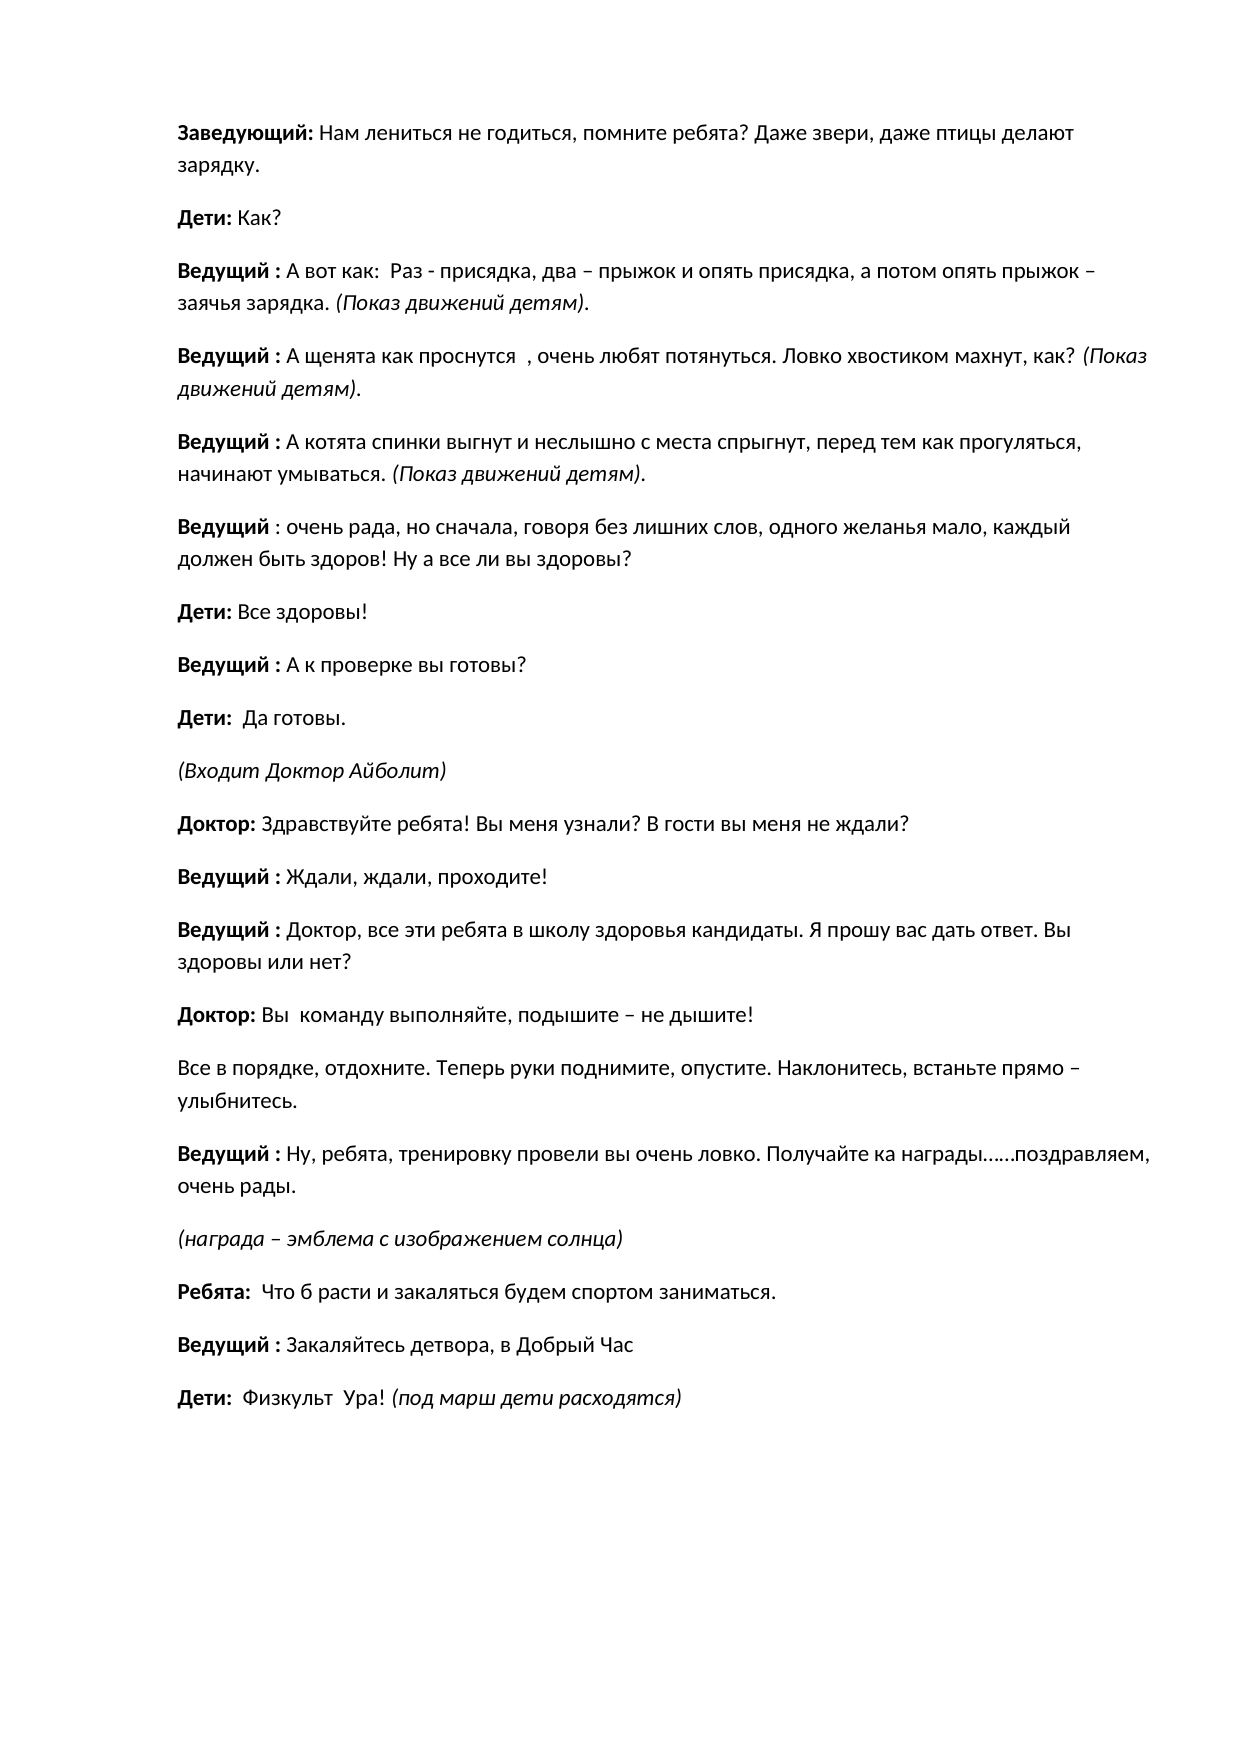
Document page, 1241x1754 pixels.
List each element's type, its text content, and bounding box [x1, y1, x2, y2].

text Дети: Как? [177, 203, 1152, 231]
text Дети: Все здоровы! [177, 597, 1152, 625]
text Ведущий : А котята спинки выгнут и неслышно с места спрыгнут, перед тем как прогуляться, начинают умываться. (Показ движений детям). [177, 427, 1152, 487]
text (награда – эмблема с изображением солнца) [177, 1224, 1152, 1252]
text Ведущий : А к проверке вы готовы? [177, 650, 1152, 678]
text Ведущий : Ждали, ждали, проходите! [177, 862, 1152, 890]
text Ведущий : очень рада, но сначала, говоря без лишних слов, одного желанья мало, каждый должен быть здоров! Ну а все ли вы здоровы? [177, 512, 1152, 572]
text Ведущий : Ну, ребята, тренировку провели вы очень ловко. Получайте ка награды……поздравляем, очень рады. [177, 1139, 1152, 1199]
text Ведущий : А щенята как проснутся , очень любят потянуться. Ловко хвостиком махнут, как? (Показ движений детям). [177, 342, 1152, 402]
text Все в порядке, отдохните. Теперь руки поднимите, опустите. Наклонитесь, встаньте прямо – улыбнитесь. [177, 1053, 1152, 1114]
text Ведущий : А вот как: Раз - присядка, два – прыжок и опять присядка, а потом опять прыжок – заячья зарядка. (Показ движений детям). [177, 256, 1152, 317]
text Доктор: Вы команду выполняйте, подышите – не дышите! [177, 1001, 1152, 1028]
text (Входит Доктор Айболит) [177, 756, 1152, 784]
text Дети: Да готовы. [177, 703, 1152, 731]
text Доктор: Здравствуйте ребята! Вы меня узнали? В гости вы меня не ждали? [177, 809, 1152, 837]
text Ведущий : Закаляйтесь детвора, в Добрый Час [177, 1330, 1152, 1358]
text Заведующий: Нам лениться не годиться, помните ребята? Даже звери, даже птицы делают зарядку. [177, 118, 1152, 178]
text Ведущий : Доктор, все эти ребята в школу здоровья кандидаты. Я прошу вас дать ответ. Вы здоровы или нет? [177, 915, 1152, 976]
text Ребята: Что б расти и закаляться будем спортом заниматься. [177, 1277, 1152, 1305]
text Дети: Физкульт Ура! (под марш дети расходятся) [177, 1383, 1152, 1411]
